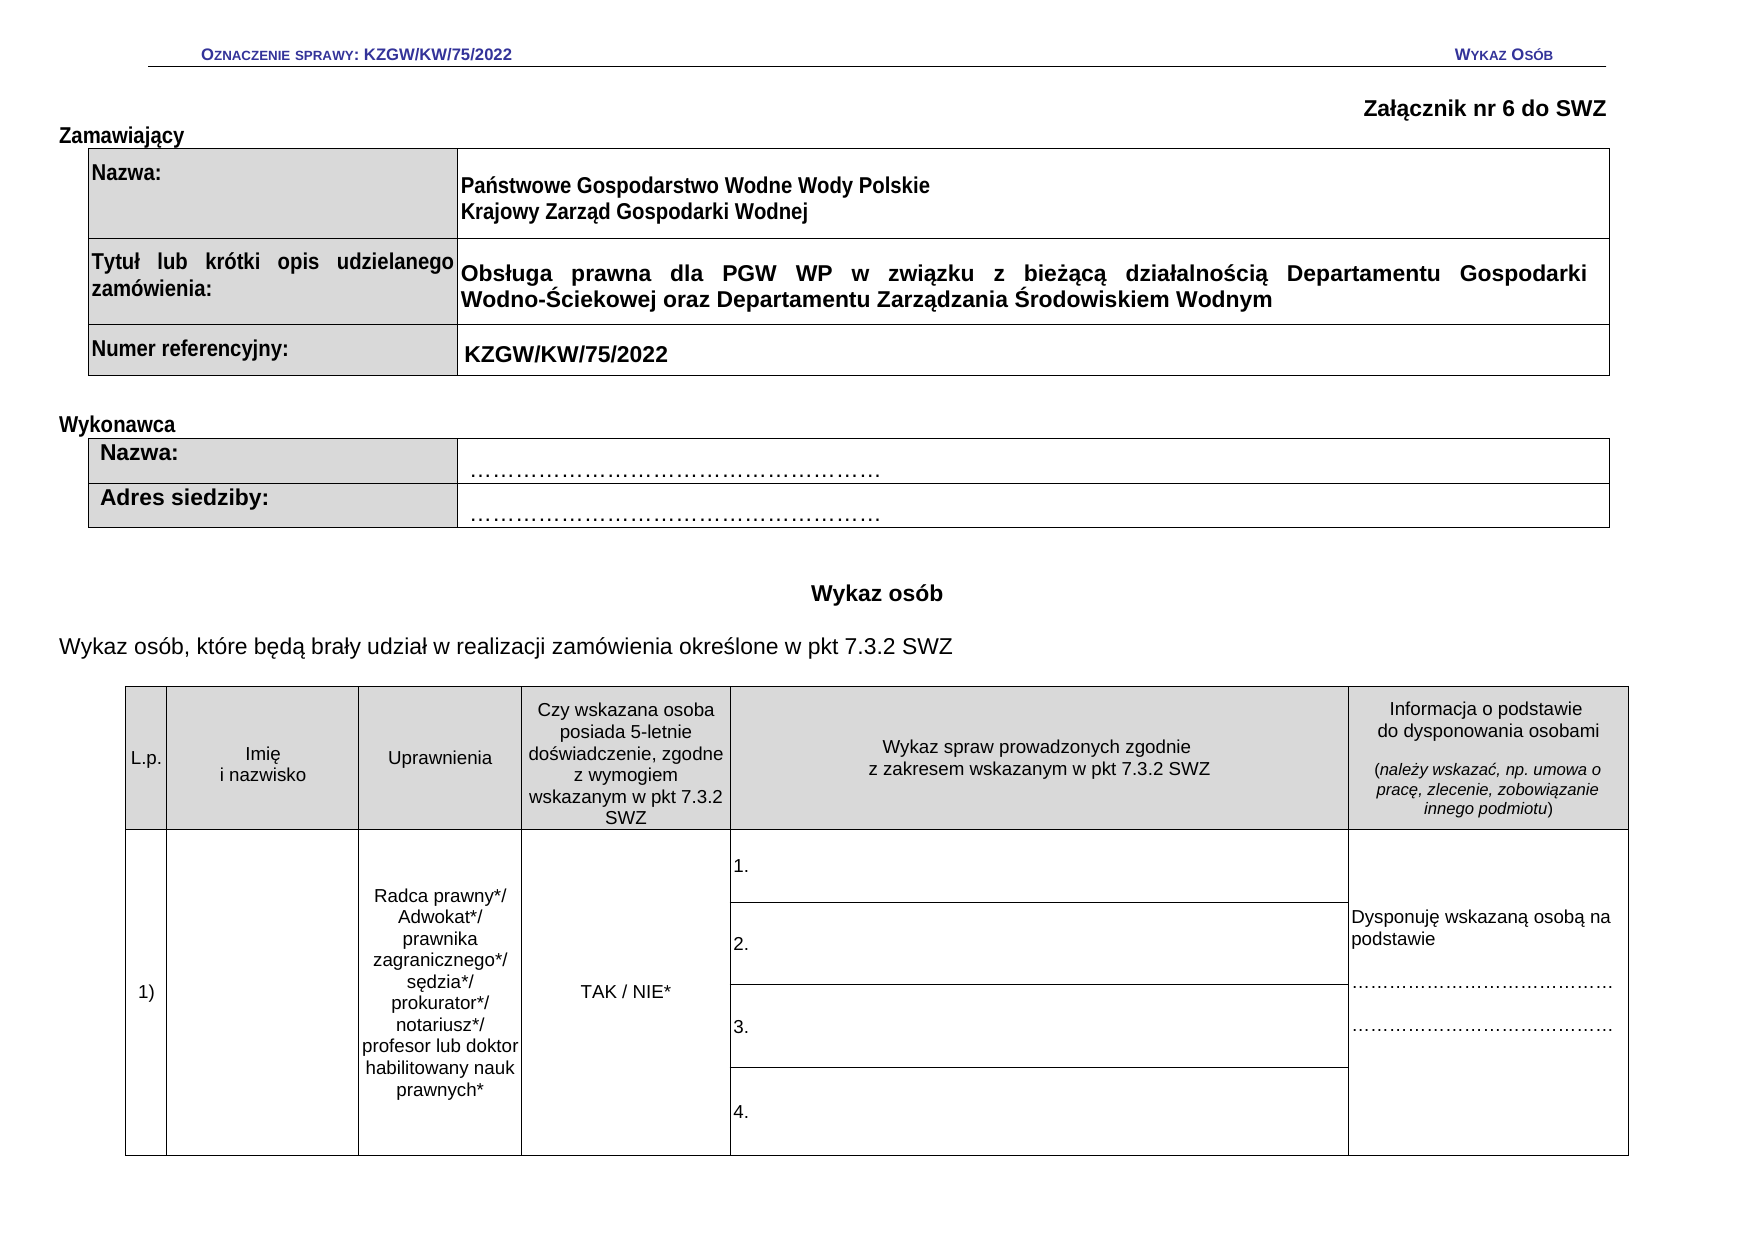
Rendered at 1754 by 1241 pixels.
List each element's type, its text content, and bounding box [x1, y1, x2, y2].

table_header Nazwa: [89, 149, 457, 238]
table_cell [167, 830, 358, 1155]
table_header Imię i nazwisko [167, 687, 358, 829]
table_header Wykaz spraw prowadzonych zgodnie z zakresem wskazanym w pkt 7.3.2 SWZ [731, 687, 1348, 829]
text Wykonawca [59, 411, 1606, 438]
table_cell TAK / NIE* [522, 830, 730, 1155]
table_cell ……………………………………………… [458, 484, 1609, 527]
text Zamawiający [59, 122, 1606, 148]
table_header Nazwa: [89, 439, 457, 483]
text Wykaz osób, które będą brały udział w realizacji zamówienia określone w pkt 7.3.2 SWZ [59, 633, 1606, 659]
table_cell Adres siedziby: [89, 484, 457, 527]
table_cell 3. [731, 985, 1348, 1067]
table_cell 1. [731, 830, 1348, 902]
table_header Uprawnienia [359, 687, 521, 829]
table_header ……………………………………………… [458, 439, 1609, 483]
table_cell Obsługa prawna dla PGW WP w związku z bieżącą działalnością Departamentu Gospodarki Wodno-Ściekowej oraz Departamentu Zarządzania Środowiskiem Wodnym [458, 239, 1609, 324]
text Załącznik nr 6 do SWZ [148, 95, 1606, 122]
table_header Państwowe Gospodarstwo Wodne Wody Polskie Krajowy Zarząd Gospodarki Wodnej [458, 149, 1609, 238]
table_cell Numer referencyjny: [89, 325, 457, 375]
table_header Czy wskazana osoba posiada 5-letnie doświadczenie, zgodne z wymogiem wskazanym w pkt 7.3.2 SWZ [522, 687, 730, 829]
table_cell KZGW/KW/75/2022 [458, 325, 1609, 375]
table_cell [1349, 830, 1628, 1155]
table_cell 4. [731, 1068, 1348, 1155]
table_cell 1) [126, 830, 166, 1155]
text Wykaz osób [148, 580, 1606, 607]
table_cell Tytuł lub krótki opis udzielanego zamówienia: [89, 239, 457, 324]
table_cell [359, 830, 521, 1155]
table_header L.p. [126, 687, 166, 829]
table_header Informacja o podstawie do dysponowania osobami (należy wskazać, np. umowa o pracę, zlecenie, zobowiązanie innego podmiotu) [1349, 687, 1628, 829]
table_cell 2. [731, 903, 1348, 984]
